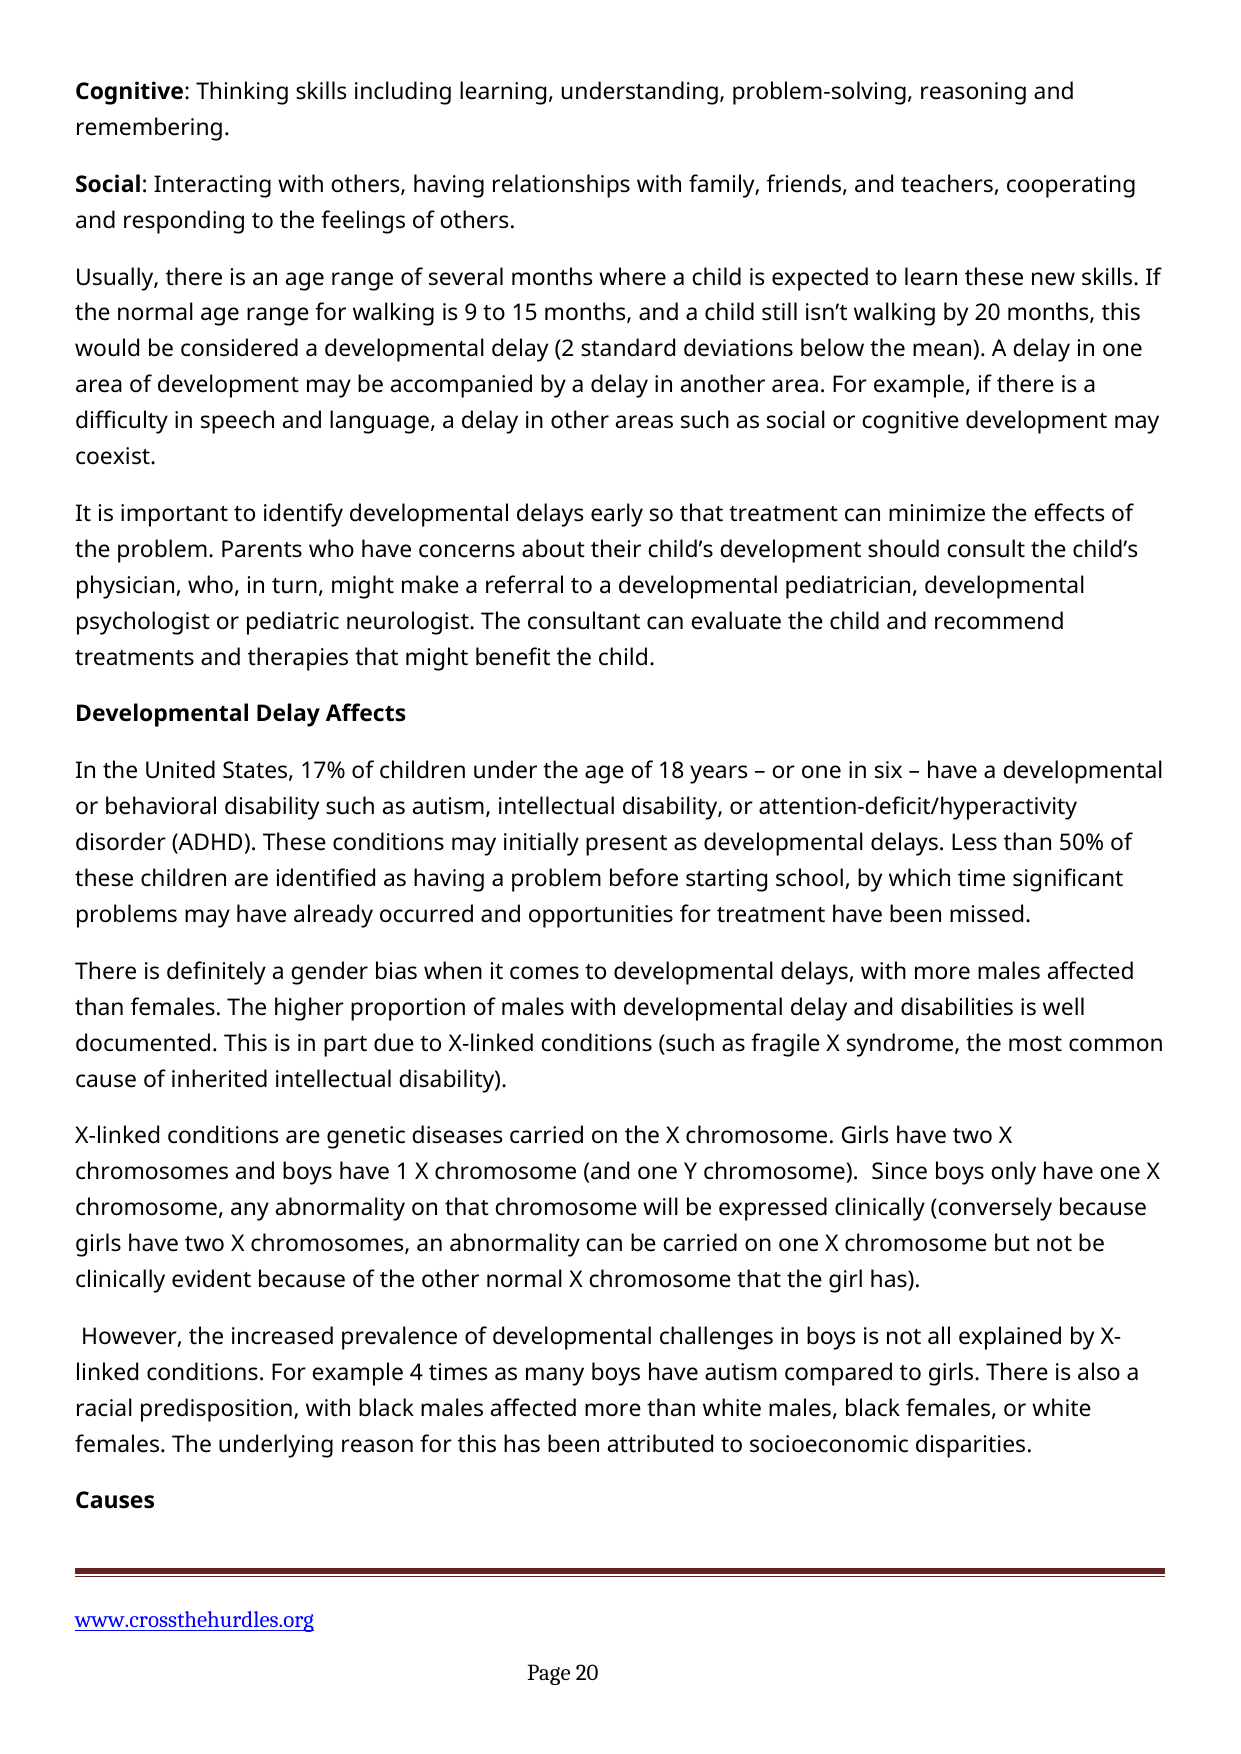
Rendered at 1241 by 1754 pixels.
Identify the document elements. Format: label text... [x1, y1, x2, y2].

text In the United States, 17% of children under the age of 18 years – or one in six – have a developmental or behavioral disability such as autism, intellectual disability, or attention-deficit/hyperactivity disorder (ADHD). These conditions may initially present as developmental delays. Less than 50% of these children are identified as having a problem before starting school, by which time significant problems may have already occurred and opportunities for treatment have been missed. [75, 754, 1165, 929]
text X-linked conditions are genetic diseases carried on the X chromosome. Girls have two X chromosomes and boys have 1 X chromosome (and one Y chromosome). Since boys only have one X chromosome, any abnormality on that chromosome will be expressed clinically (conversely because girls have two X chromosomes, an abnormality can be carried on one X chromosome but not be clinically evident because of the other normal X chromosome that the girl has). [75, 1119, 1165, 1294]
text There is definitely a gender bias when it comes to developmental delays, with more males affected than females. The higher proportion of males with developmental delay and disabilities is well documented. This is in part due to X-linked conditions (such as fragile X syndrome, the most common cause of inherited intellectual disability). [75, 955, 1165, 1094]
text Causes [75, 1484, 1165, 1516]
text Cognitive: Thinking skills including learning, understanding, problem-solving, reasoning and remembering. [75, 75, 1165, 142]
text Developmental Delay Affects [75, 697, 1165, 729]
text However, the increased prevalence of developmental challenges in boys is not all explained by X-linked conditions. For example 4 times as many boys have autism compared to girls. There is also a racial predisposition, with black males affected more than white males, black females, or white females. The underlying reason for this has been attributed to socioeconomic disparities. [75, 1320, 1165, 1459]
text Usually, there is an age range of several months where a child is expected to learn these new skills. If the normal age range for walking is 9 to 15 months, and a child still isn’t walking by 20 months, this would be considered a developmental delay (2 standard deviations below the mean). A delay in one area of development may be accompanied by a delay in another area. For example, if there is a difficulty in speech and language, a delay in other areas such as social or cognitive development may coexist. [75, 260, 1165, 471]
text Social: Interacting with others, having relationships with family, friends, and teachers, cooperating and responding to the feelings of others. [75, 168, 1165, 235]
text It is important to identify developmental delays early so that treatment can minimize the effects of the problem. Parents who have concerns about their child’s development should consult the child’s physician, who, in turn, might make a referral to a developmental pediatrician, developmental psychologist or pediatric neurologist. The consultant can evaluate the child and recommend treatments and therapies that might benefit the child. [75, 497, 1165, 672]
